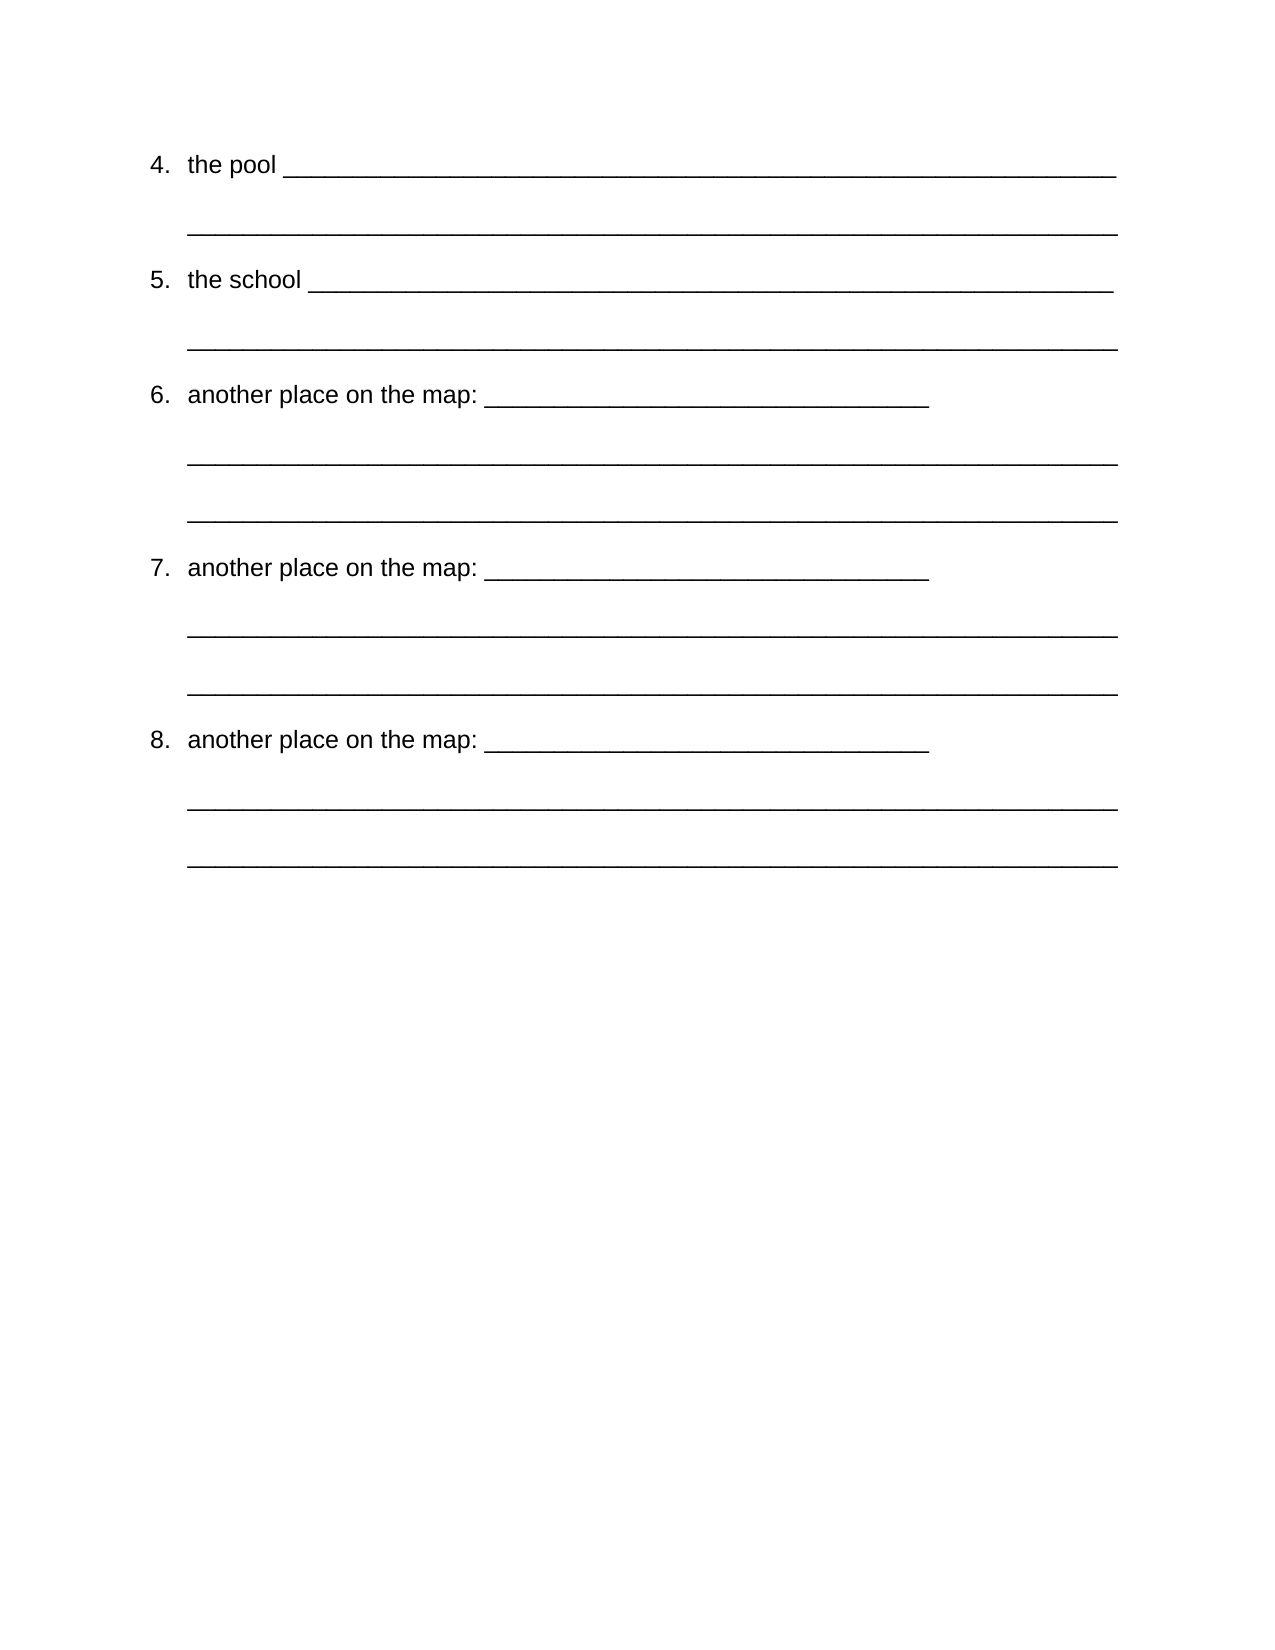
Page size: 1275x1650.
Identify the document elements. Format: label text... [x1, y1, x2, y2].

list ___________________________________________________________________ [187, 495, 1125, 524]
list another place on the map: ________________________________ [150, 552, 1125, 581]
list the pool ____________________________________________________________ [150, 150, 1125, 179]
list ___________________________________________________________________ [187, 667, 1125, 696]
list ___________________________________________________________________ [187, 840, 1125, 869]
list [187, 207, 1125, 236]
list ___________________________________________________________________ [187, 782, 1125, 811]
list ___________________________________________________________________ [187, 322, 1125, 351]
list ___________________________________________________________________ [187, 610, 1125, 639]
list another place on the map: ________________________________ [150, 380, 1125, 409]
list ___________________________________________________________________ [187, 437, 1125, 466]
list the school __________________________________________________________ [150, 265, 1125, 294]
list another place on the map: ________________________________ [150, 725, 1125, 754]
